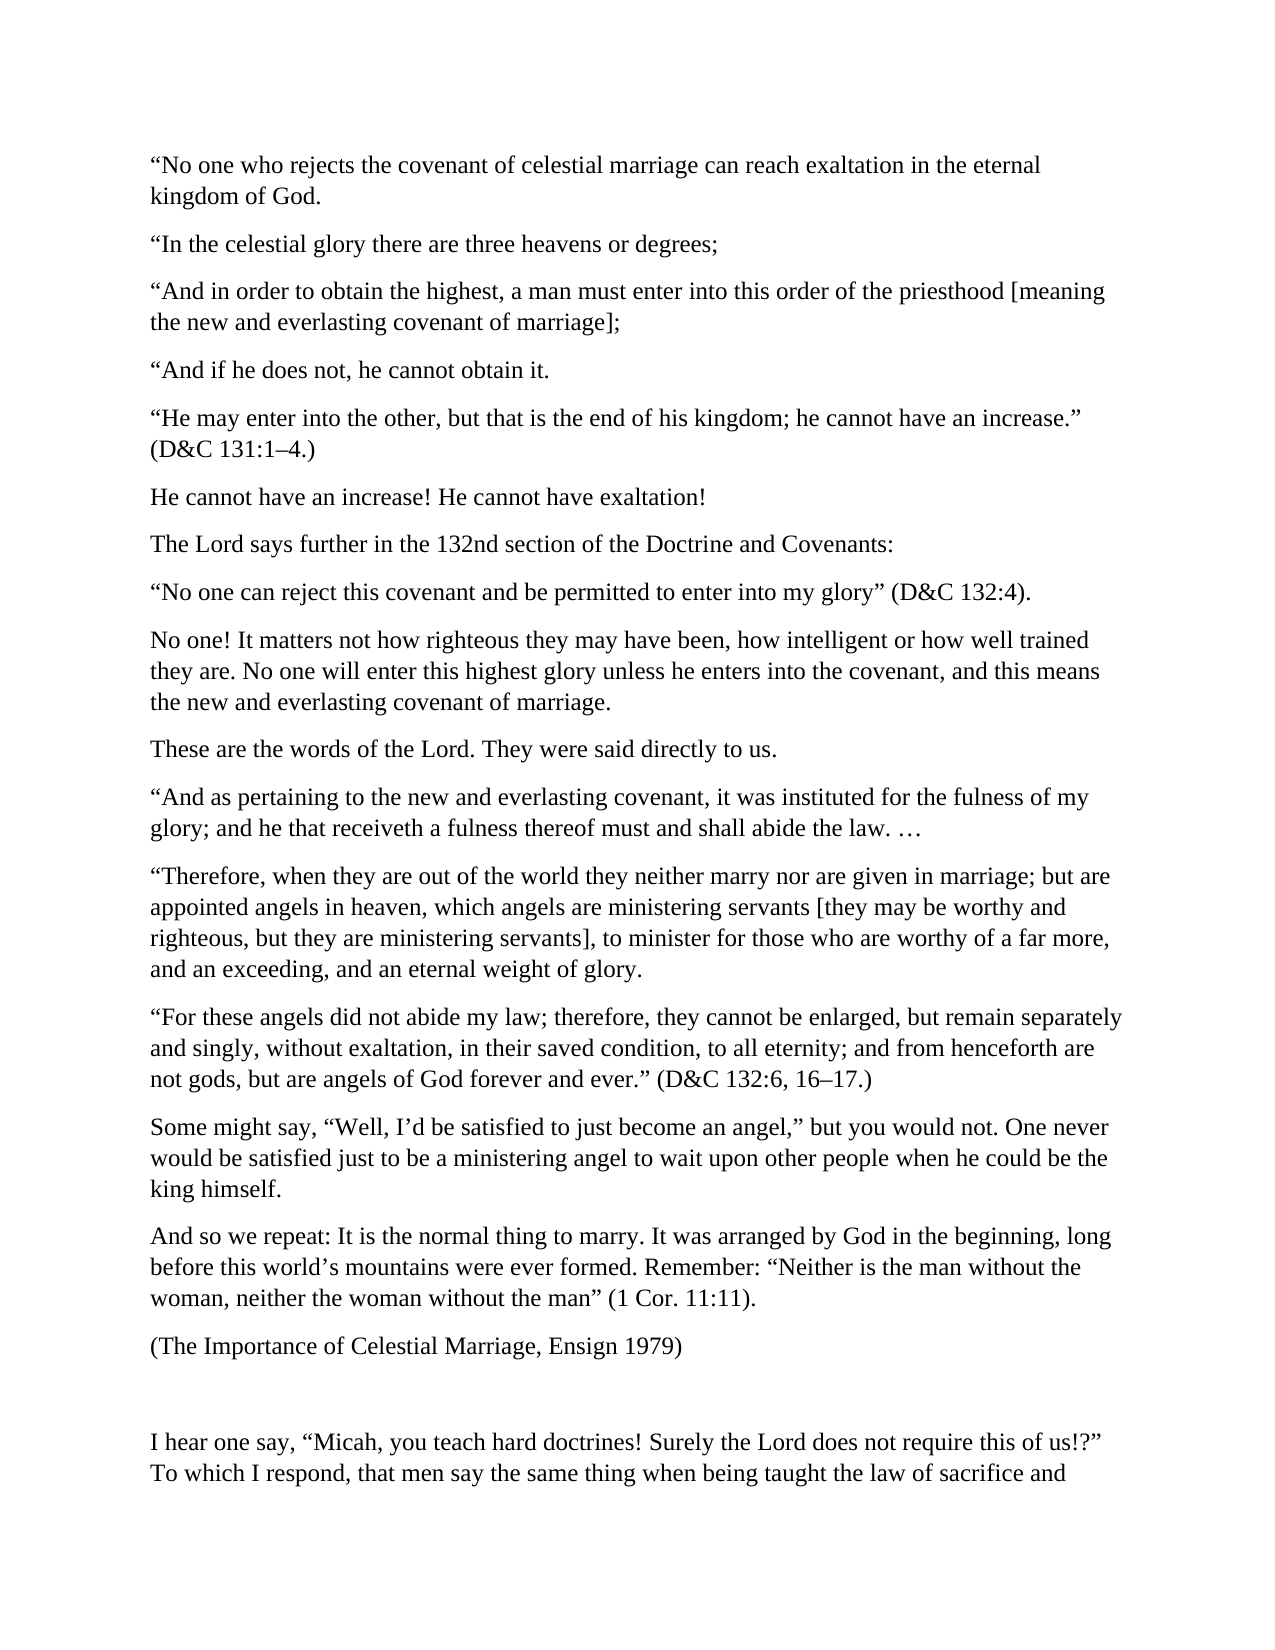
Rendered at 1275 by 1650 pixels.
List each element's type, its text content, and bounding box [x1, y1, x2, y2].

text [150, 1427, 1125, 1486]
text “He may enter into the other, but that is the end of his kingdom; he cannot have an increase.” (D&C 131:1–4.) [150, 403, 1125, 463]
text “For these angels did not abide my law; therefore, they cannot be enlarged, but remain separately and singly, without exaltation, in their saved condition, to all eternity; and from henceforth are not gods, but are angels of God forever and ever.” (D&C 132:6, 16–17.) [150, 1002, 1125, 1093]
text No one! It matters not how righteous they may have been, how intelligent or how well trained they are. No one will enter this highest glory unless he enters into the covenant, and this means the new and everlasting covenant of marriage. [150, 625, 1125, 716]
text “No one who rejects the covenant of celestial marriage can reach exaltation in the eternal kingdom of God. [150, 150, 1125, 210]
text “No one can reject this covenant and be permitted to enter into my glory” (D&C 132:4). [150, 577, 1125, 606]
text “In the celestial glory there are three heavens or degrees; [150, 229, 1125, 257]
text “And in order to obtain the highest, a man must enter into this order of the priesthood [meaning the new and everlasting covenant of marriage]; [150, 276, 1125, 336]
text “And if he does not, he cannot obtain it. [150, 355, 1125, 384]
text (The Importance of Celestial Marriage, Ensign 1979) [150, 1331, 1125, 1360]
text “Therefore, when they are out of the world they neither marry nor are given in marriage; but are appointed angels in heaven, which angels are ministering servants [they may be worthy and righteous, but they are ministering servants], to minister for those who are worthy of a far more, and an exceeding, and an eternal weight of glory. [150, 861, 1125, 983]
text The Lord says further in the 132nd section of the Doctrine and Covenants: [150, 529, 1125, 558]
text Some might say, “Well, I’d be satisfied to just become an angel,” but you would not. One never would be satisfied just to be a ministering angel to wait upon other people when he could be the king himself. [150, 1112, 1125, 1202]
text “And as pertaining to the new and everlasting covenant, it was instituted for the fulness of my glory; and he that receiveth a fulness thereof must and shall abide the law. … [150, 782, 1125, 842]
text And so we repeat: It is the normal thing to marry. It was arranged by God in the beginning, long before this world’s mountains were ever formed. Remember: “Neither is the man without the woman, neither the woman without the man” (1 Cor. 11:11). [150, 1221, 1125, 1312]
text These are the words of the Lord. They were said directly to us. [150, 734, 1125, 763]
text He cannot have an increase! He cannot have exaltation! [150, 482, 1125, 510]
